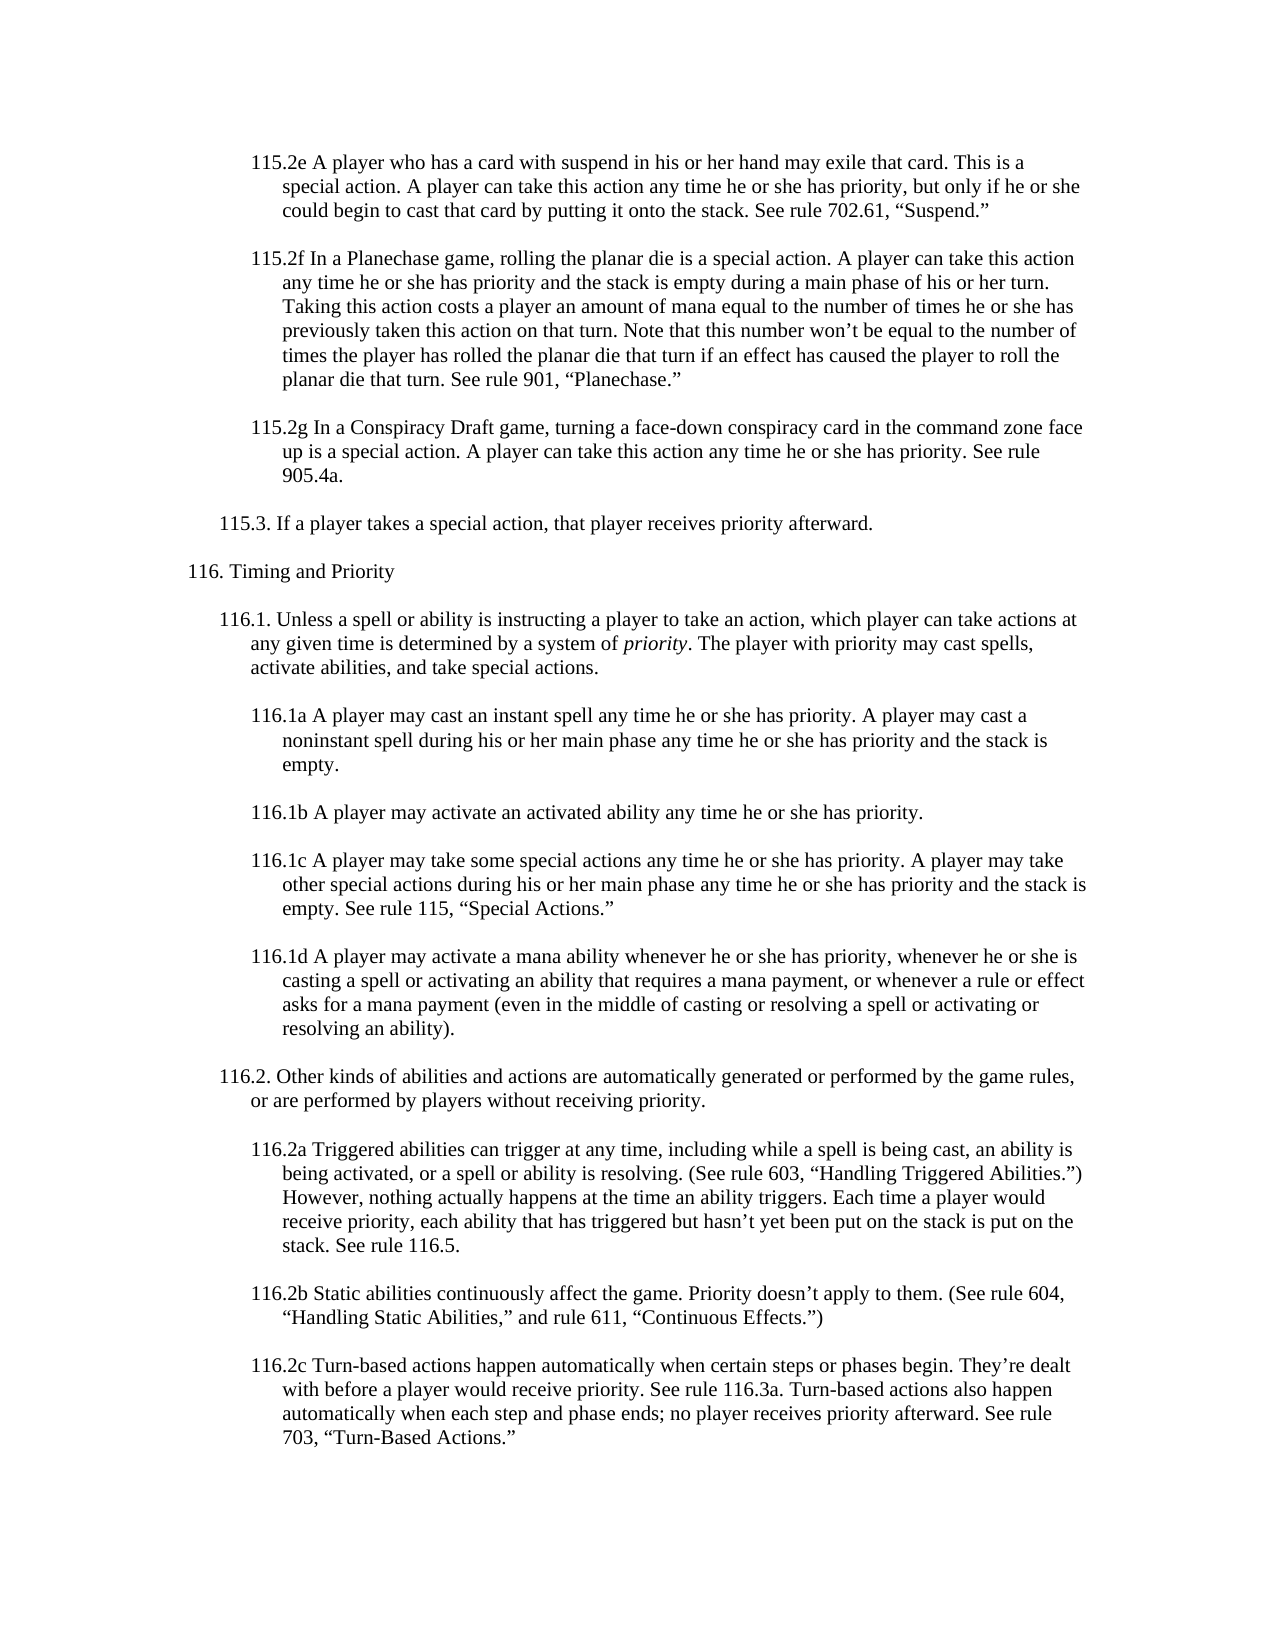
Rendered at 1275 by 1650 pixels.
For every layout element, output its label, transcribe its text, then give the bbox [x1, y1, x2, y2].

text 116.1a A player may cast an instant spell any time he or she has priority. A player may cast a noninstant spell during his or her main phase any time he or she has priority and the stack is empty. [251, 703, 1087, 776]
text 116.2. Other kinds of abilities and actions are automatically generated or performed by the game rules, or are performed by players without receiving priority. [219, 1064, 1087, 1112]
text 116.1. Unless a spell or ability is instructing a player to take an action, which player can take actions at any given time is determined by a system of priority. The player with priority may cast spells, activate abilities, and take special actions. [219, 607, 1087, 679]
text 116.1b A player may activate an activated ability any time he or she has priority. [251, 800, 1087, 824]
text 115.3. If a player takes a special action, that player receives priority afterward. [219, 511, 1087, 535]
text 116.2b Static abilities continuously affect the game. Priority doesn’t apply to them. (See rule 604, “Handling Static Abilities,” and rule 611, “Continuous Effects.”) [251, 1281, 1087, 1329]
text 115.2f In a Planechase game, rolling the planar die is a special action. A player can take this action any time he or she has priority and the stack is empty during a main phase of his or her turn. Taking this action costs a player an amount of mana equal to the number of times he or she has previously taken this action on that turn. Note that this number won’t be equal to the number of times the player has rolled the planar die that turn if an effect has caused the player to roll the planar die that turn. See rule 901, “Planechase.” [251, 246, 1087, 391]
text 116. Timing and Priority [187, 559, 1087, 583]
text 115.2e A player who has a card with suspend in his or her hand may exile that card. This is a special action. A player can take this action any time he or she has priority, but only if he or she could begin to cast that card by putting it onto the stack. See rule 702.61, “Suspend.” [251, 150, 1087, 222]
text 116.2a Triggered abilities can trigger at any time, including while a spell is being cast, an ability is being activated, or a spell or ability is resolving. (See rule 603, “Handling Triggered Abilities.”) However, nothing actually happens at the time an ability triggers. Each time a player would receive priority, each ability that has triggered but hasn’t yet been put on the stack is put on the stack. See rule 116.5. [251, 1137, 1087, 1257]
text 116.1d A player may activate a mana ability whenever he or she has priority, whenever he or she is casting a spell or activating an ability that requires a mana payment, or whenever a rule or effect asks for a mana payment (even in the middle of casting or resolving a spell or activating or resolving an ability). [251, 944, 1087, 1040]
text 116.2c Turn-based actions happen automatically when certain steps or phases begin. They’re dealt with before a player would receive priority. See rule 116.3a. Turn-based actions also happen automatically when each step and phase ends; no player receives priority afterward. See rule 703, “Turn-Based Actions.” [251, 1353, 1087, 1449]
text 116.1c A player may take some special actions any time he or she has priority. A player may take other special actions during his or her main phase any time he or she has priority and the stack is empty. See rule 115, “Special Actions.” [251, 848, 1087, 920]
text 115.2g In a Conspiracy Draft game, turning a face-down conspiracy card in the command zone face up is a special action. A player can take this action any time he or she has priority. See rule 905.4a. [251, 415, 1087, 487]
